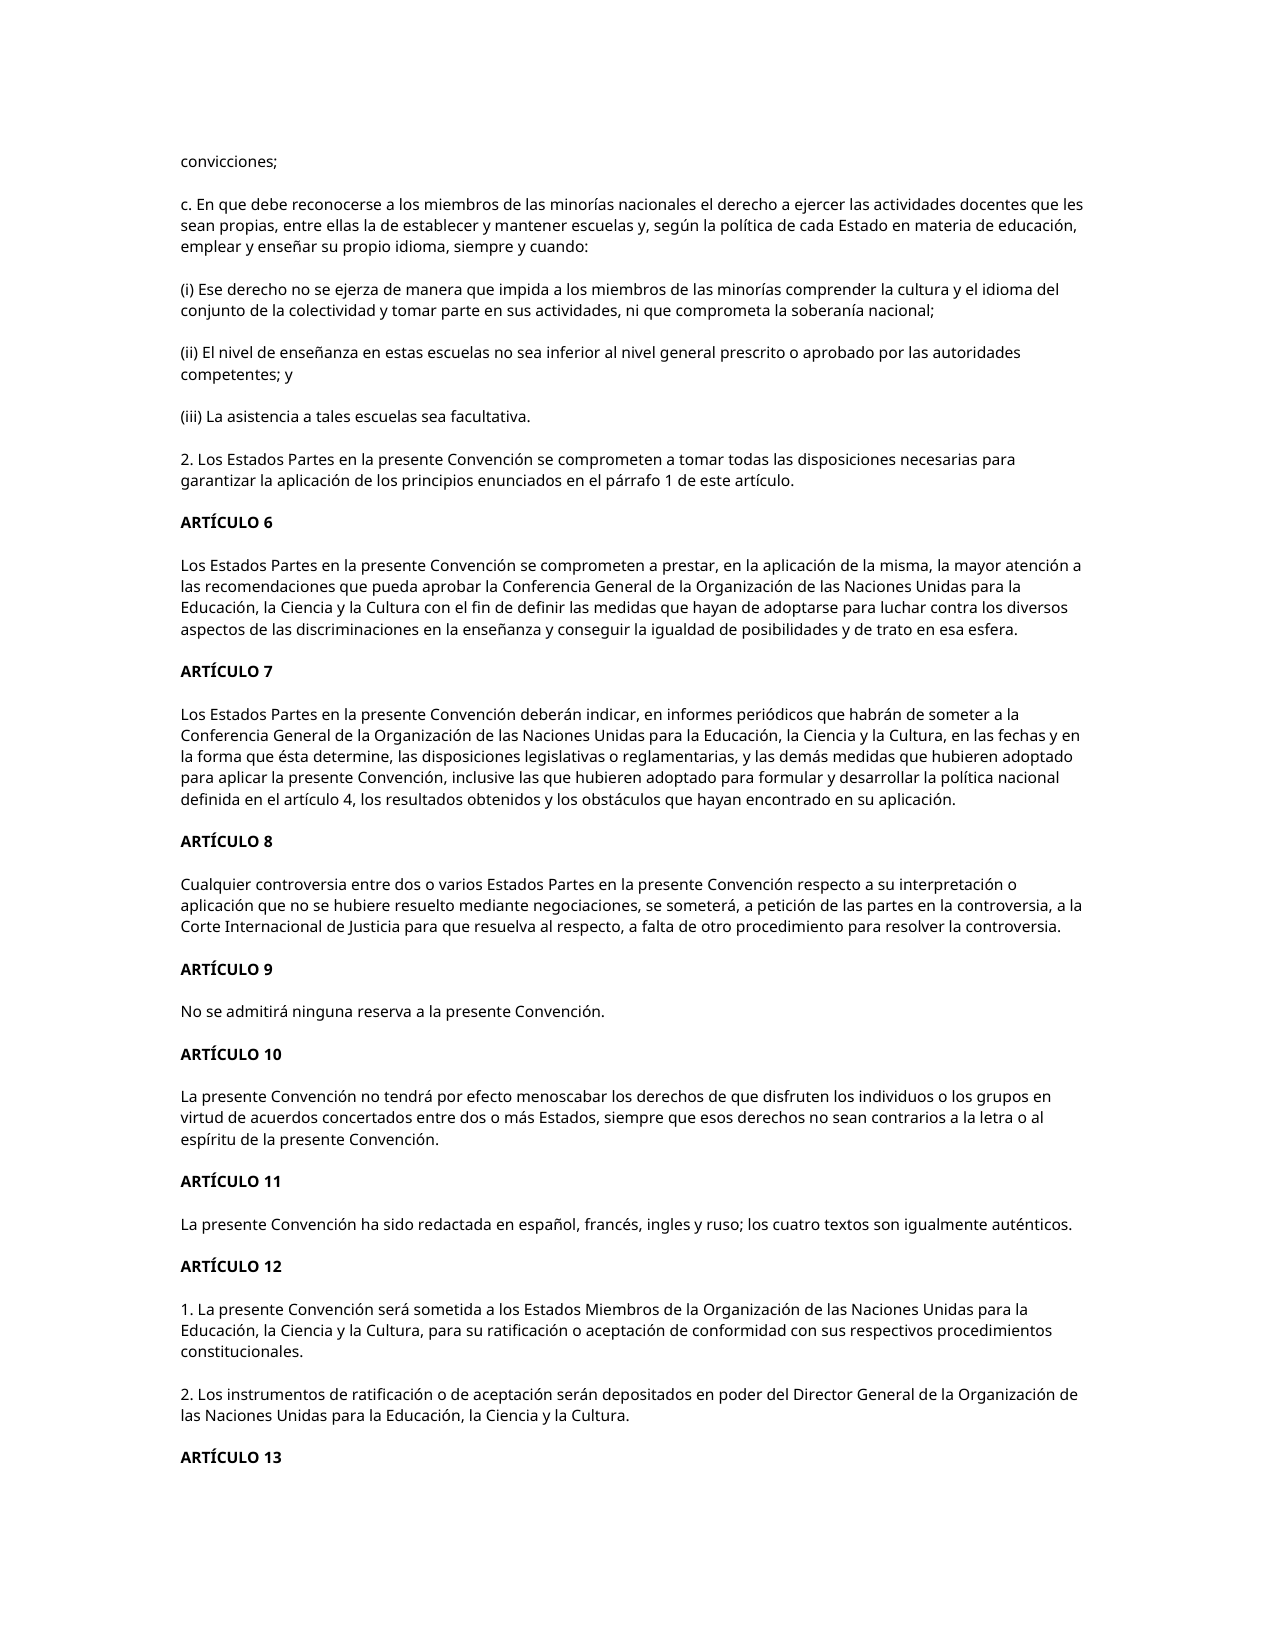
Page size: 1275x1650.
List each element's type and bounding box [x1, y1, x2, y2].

table_header [177, 148, 1098, 1493]
